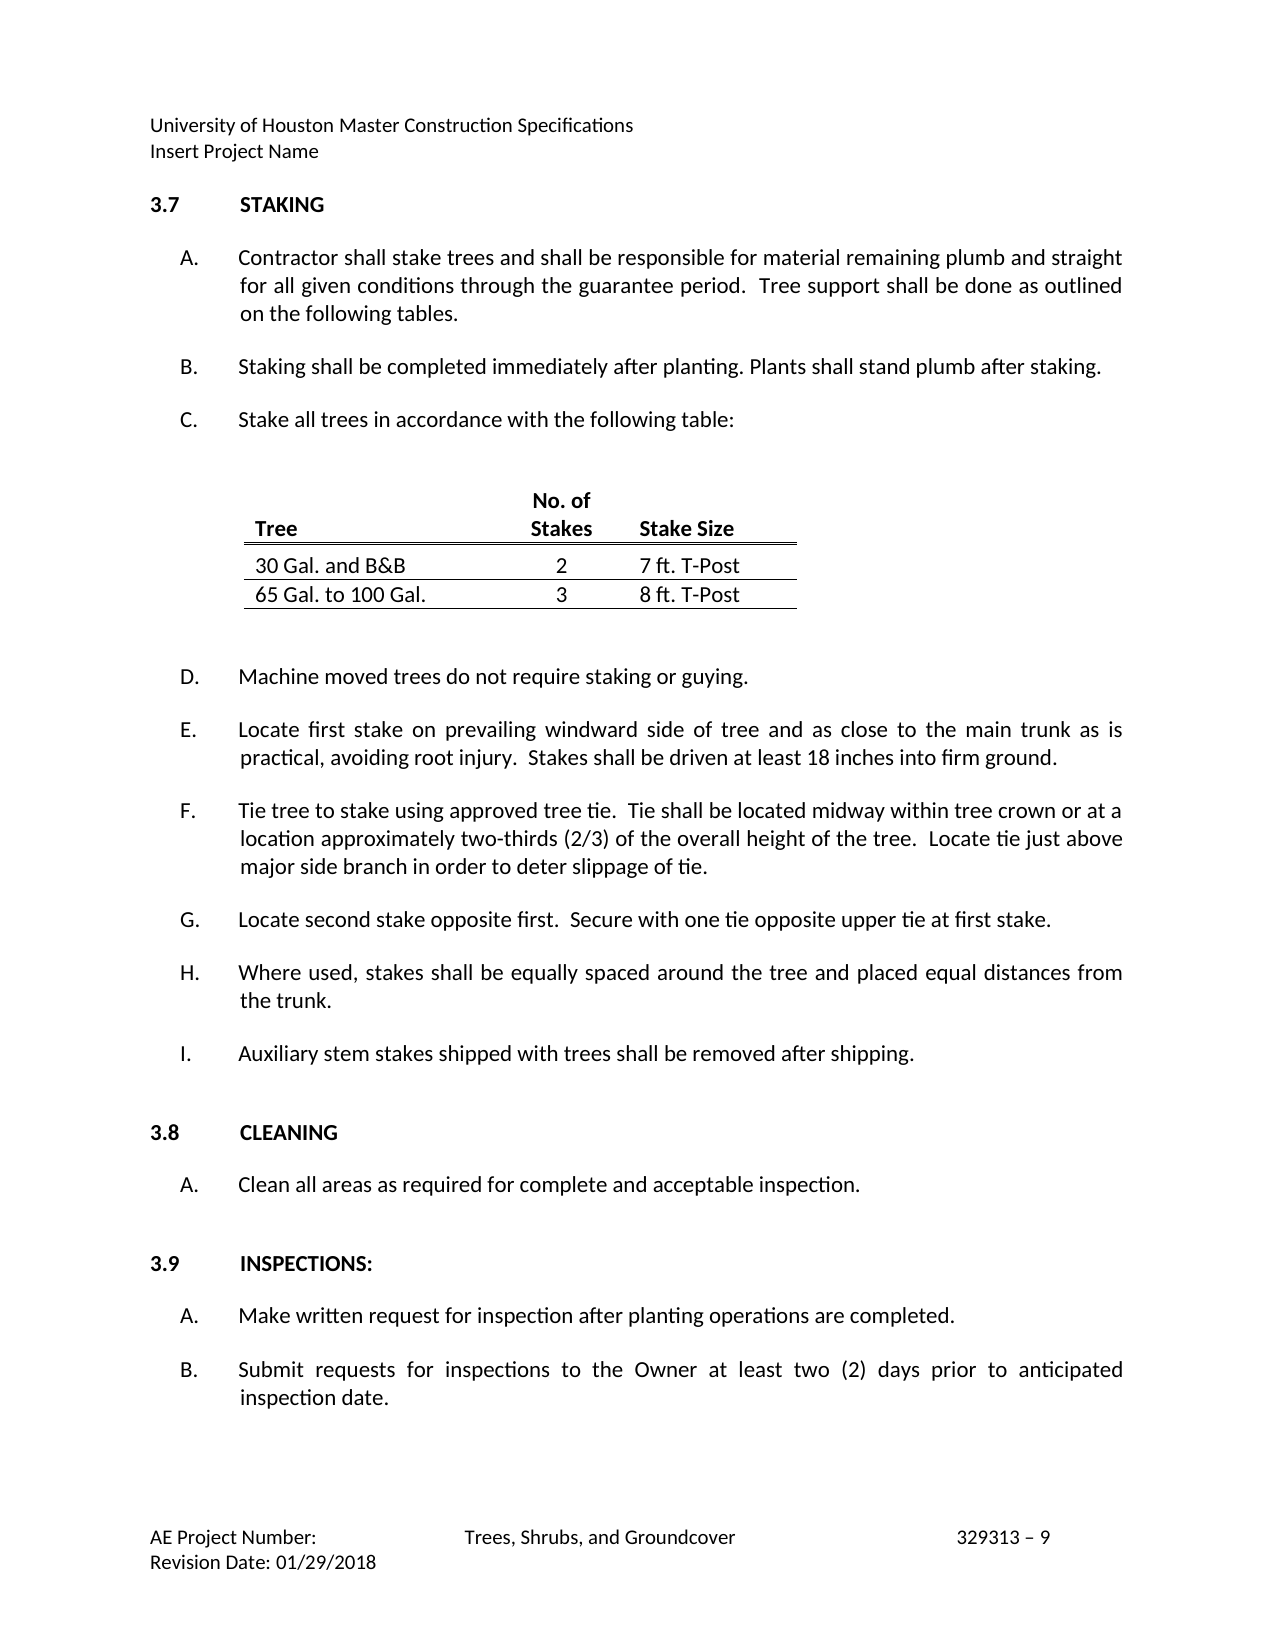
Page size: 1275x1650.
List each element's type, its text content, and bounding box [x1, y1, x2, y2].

table_header Stake Size [628, 486, 797, 542]
text Where used, stakes shall be equally spaced around the tree and placed equal distances from the trunk. [180, 958, 1125, 1014]
table_cell 7 ft. T-Post [628, 545, 797, 579]
table_cell 8 ft. T-Post [628, 580, 797, 608]
text STAKING [150, 190, 1125, 218]
text Staking shall be completed immediately after planting. Plants shall stand plumb after staking. [180, 352, 1125, 380]
table_header No. of Stakes [495, 486, 628, 542]
text Clean all areas as required for complete and acceptable inspection. [180, 1171, 1125, 1199]
text Locate second stake opposite first. Secure with one tie opposite upper tie at first stake. [180, 906, 1125, 933]
table_cell 30 Gal. and B&B [244, 545, 495, 579]
text Submit requests for inspections to the Owner at least two (2) days prior to anticipated inspection date. [180, 1355, 1125, 1411]
text Make written request for inspection after planting operations are completed. [180, 1302, 1125, 1330]
text Locate first stake on prevailing windward side of tree and as close to the main trunk as is practical, avoiding root injury. Stakes shall be driven at least 18 inches into firm ground. [180, 715, 1125, 771]
table_header Tree [244, 486, 495, 542]
text Contractor shall stake trees and shall be responsible for material remaining plumb and straight for all given conditions through the guarantee period. Tree support shall be done as outlined on the following tables. [180, 243, 1125, 327]
table_cell 3 [495, 580, 628, 608]
table_cell 65 Gal. to 100 Gal. [244, 580, 495, 608]
text Auxiliary stem stakes shipped with trees shall be removed after shipping. [180, 1039, 1125, 1068]
text INSPECTIONS: [150, 1249, 1125, 1277]
text CLEANING [150, 1118, 1125, 1146]
table_cell 2 [495, 545, 628, 579]
text Tie tree to stake using approved tree tie. Tie shall be located midway within tree crown or at a location approximately two-thirds (2/3) of the overall height of the tree. Locate tie just above major side branch in order to deter slippage of tie. [180, 796, 1125, 881]
text Stake all trees in accordance with the following table: [180, 405, 1125, 433]
text Machine moved trees do not require staking or guying. [180, 662, 1125, 690]
